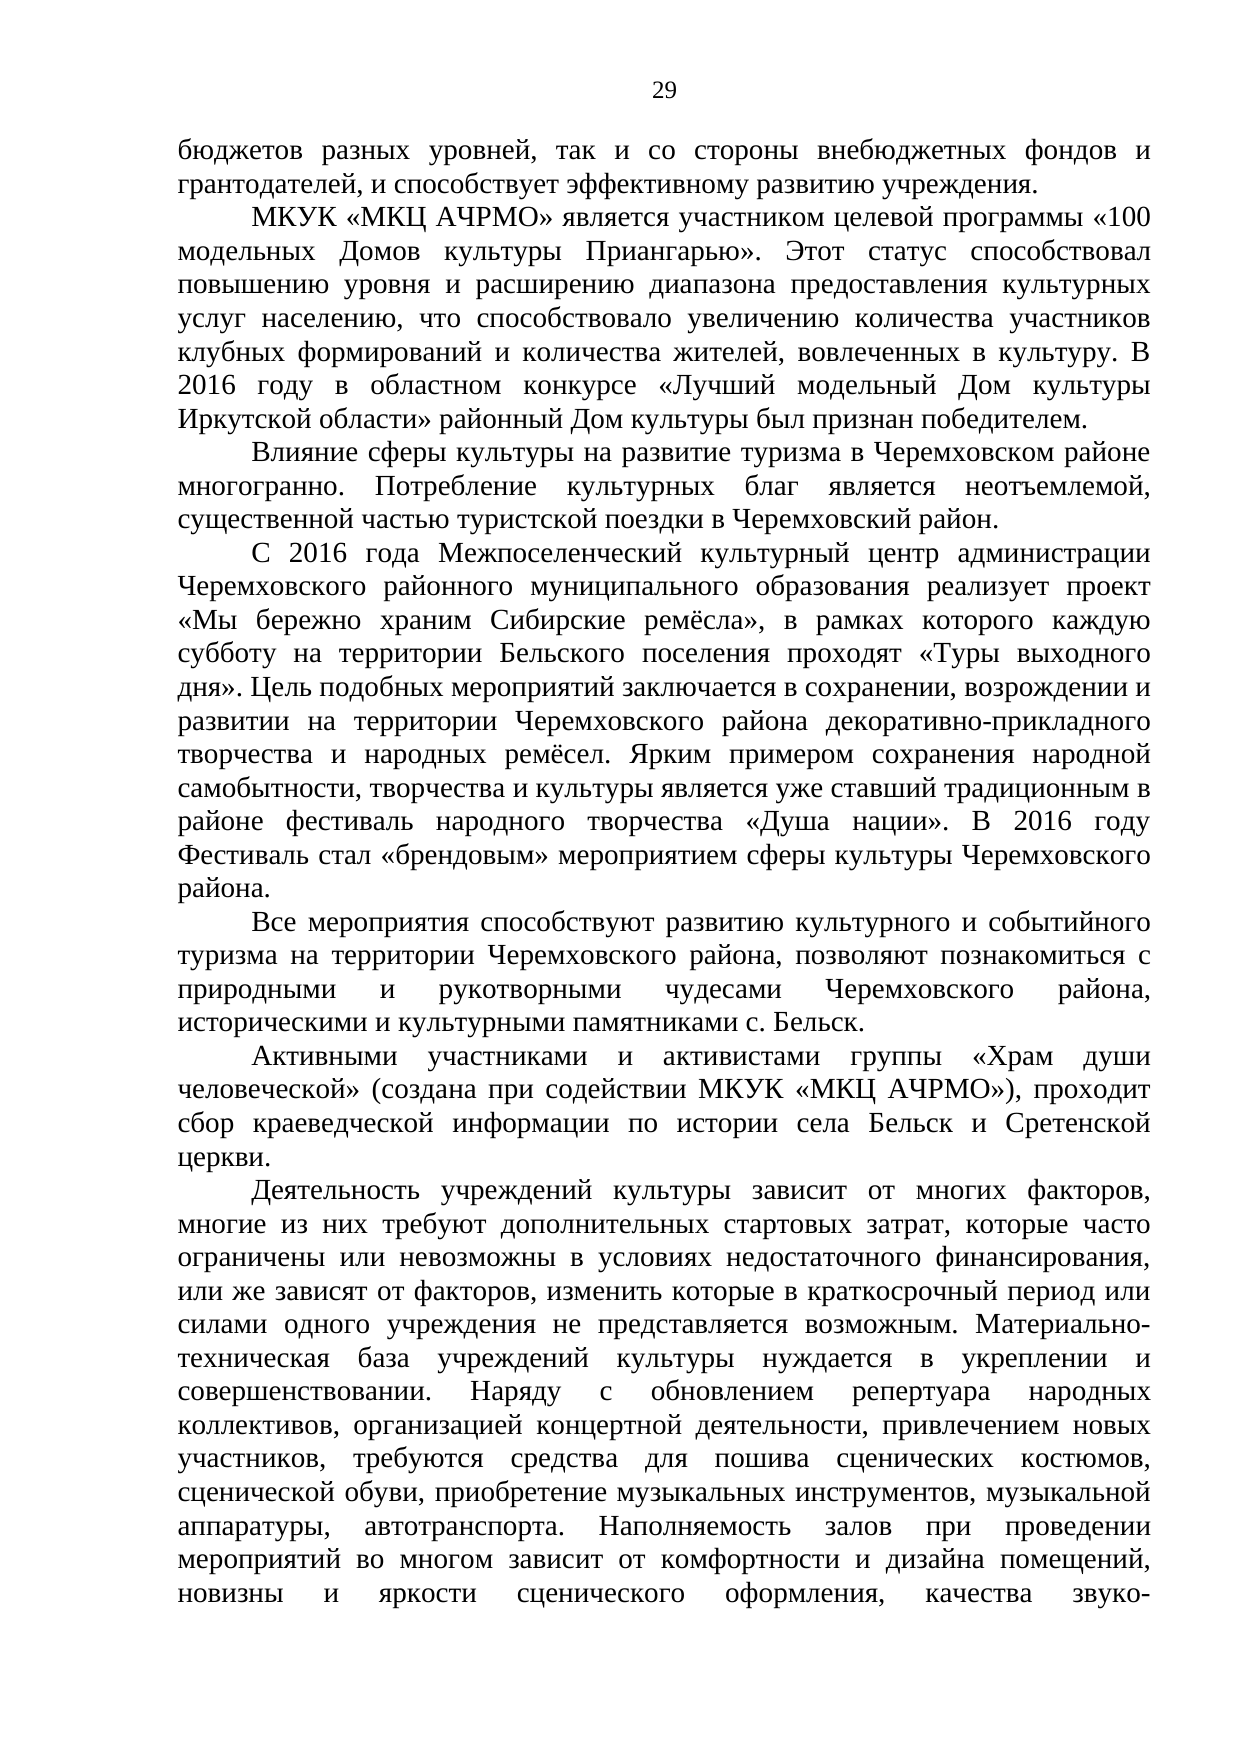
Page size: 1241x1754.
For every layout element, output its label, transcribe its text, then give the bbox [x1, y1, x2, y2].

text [177, 1172, 1152, 1608]
text МКУК «МКЦ АЧРМО» является участником целевой программы «100 модельных Домов культуры Приангарью». Этот статус способствовал повышению уровня и расширению диапазона предоставления культурных услуг населению, что способствовало увеличению количества участников клубных формирований и количества жителей, вовлеченных в культуру. В 2016 году в областном конкурсе «Лучший модельный Дом культуры Иркутской области» районный Дом культуры был признан победителем. [177, 199, 1152, 434]
text Активными участниками и активистами группы «Храм души человеческой» (создана при содействии МКУК «МКЦ АЧРМО»), проходит сбор краеведческой информации по истории села Бельск и Сретенской церкви. [177, 1038, 1152, 1172]
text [177, 132, 1152, 199]
text Влияние сферы культуры на развитие туризма в Черемховском районе многогранно. Потребление культурных благ является неотъемлемой, существенной частью туристской поездки в Черемховский район. [177, 434, 1152, 535]
text С 2016 года Межпоселенческий культурный центр администрации Черемховского районного муниципального образования реализует проект «Мы бережно храним Сибирские ремёсла», в рамках которого каждую субботу на территории Бельского поселения проходят «Туры выходного дня». Цель подобных мероприятий заключается в сохранении, возрождении и развитии на территории Черемховского района декоративно-прикладного творчества и народных ремёсел. Ярким примером сохранения народной самобытности, творчества и культуры является уже ставший традиционным в районе фестиваль народного творчества «Душа нации». В 2016 году Фестиваль стал «брендовым» мероприятием сферы культуры Черемховского района. [177, 535, 1152, 904]
text Все мероприятия способствуют развитию культурного и событийного туризма на территории Черемховского района, позволяют познакомиться с природными и рукотворными чудесами Черемховского района, историческими и культурными памятниками с. Бельск. [177, 904, 1152, 1038]
